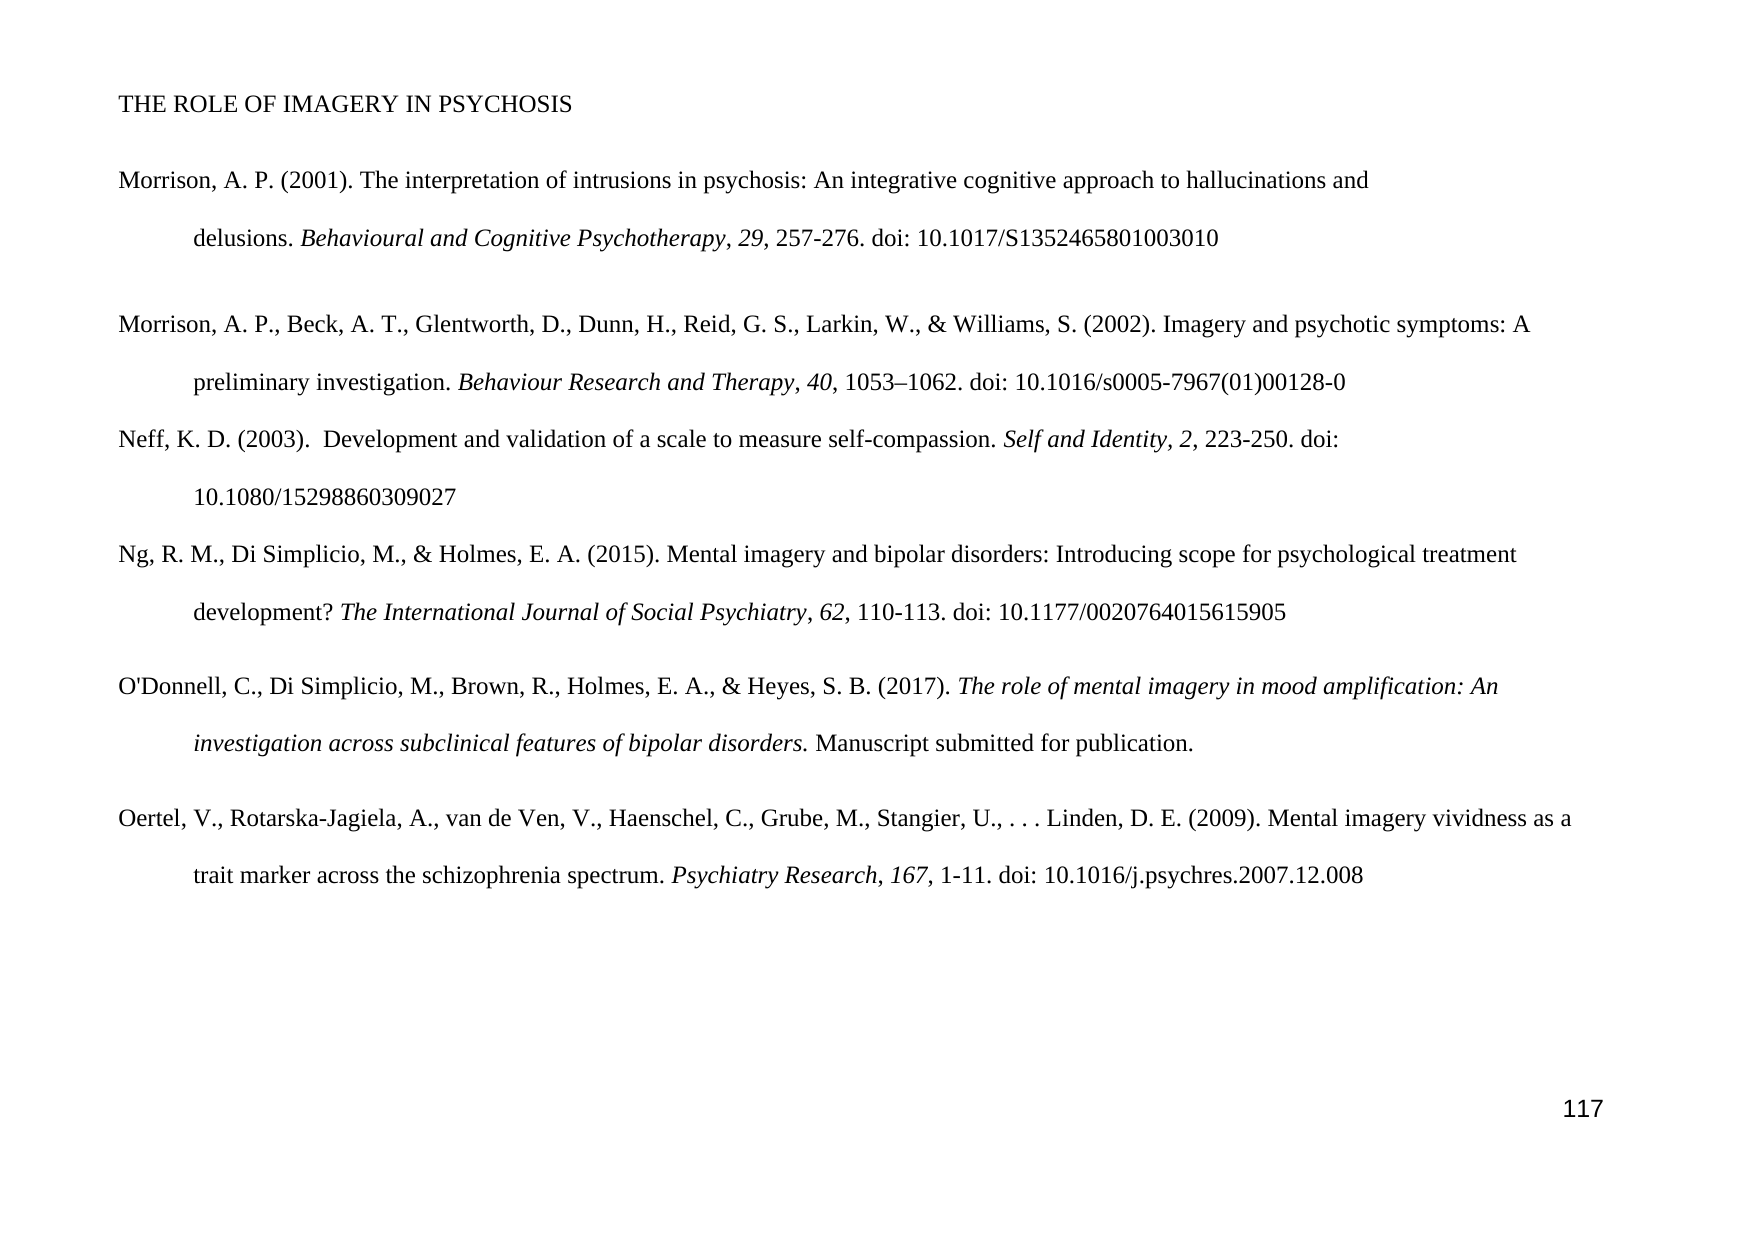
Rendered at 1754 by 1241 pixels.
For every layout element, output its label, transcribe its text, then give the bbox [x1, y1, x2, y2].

text Morrison, A. P., Beck, A. T., Glentworth, D., Dunn, H., Reid, G. S., Larkin, W., & Williams, S. (2002). Imagery and psychotic symptoms: A preliminary investigation. Behaviour Research and Therapy, 40, 1053–1062. doi: 10.1016/s0005-7967(01)00128-0 [118, 309, 1604, 396]
text Ng, R. M., Di Simplicio, M., & Holmes, E. A. (2015). Mental imagery and bipolar disorders: Introducing scope for psychological treatment development? The International Journal of Social Psychiatry, 62, 110-113. doi: 10.1177/0020764015615905 [118, 539, 1604, 626]
text Oertel, V., Rotarska-Jagiela, A., van de Ven, V., Haenschel, C., Grube, M., Stangier, U., . . . Linden, D. E. (2009). Mental imagery vividness as a trait marker across the schizophrenia spectrum. Psychiatry Research, 167, 1-11. doi: 10.1016/j.psychres.2007.12.008 [118, 803, 1604, 889]
text O'Donnell, C., Di Simplicio, M., Brown, R., Holmes, E. A., & Heyes, S. B. (2017). The role of mental imagery in mood amplification: An investigation across subclinical features of bipolar disorders. Manuscript submitted for publication. [118, 671, 1604, 757]
text Morrison, A. P. (2001). The interpretation of intrusions in psychosis: An integrative cognitive approach to hallucinations and delusions. Behavioural and Cognitive Psychotherapy, 29, 257-276. doi: 10.1017/S1352465801003010 [118, 165, 1604, 251]
text Neff, K. D. (2003). Development and validation of a scale to measure self-compassion. Self and Identity, 2, 223-250. doi: 10.1080/15298860309027 [118, 424, 1604, 511]
